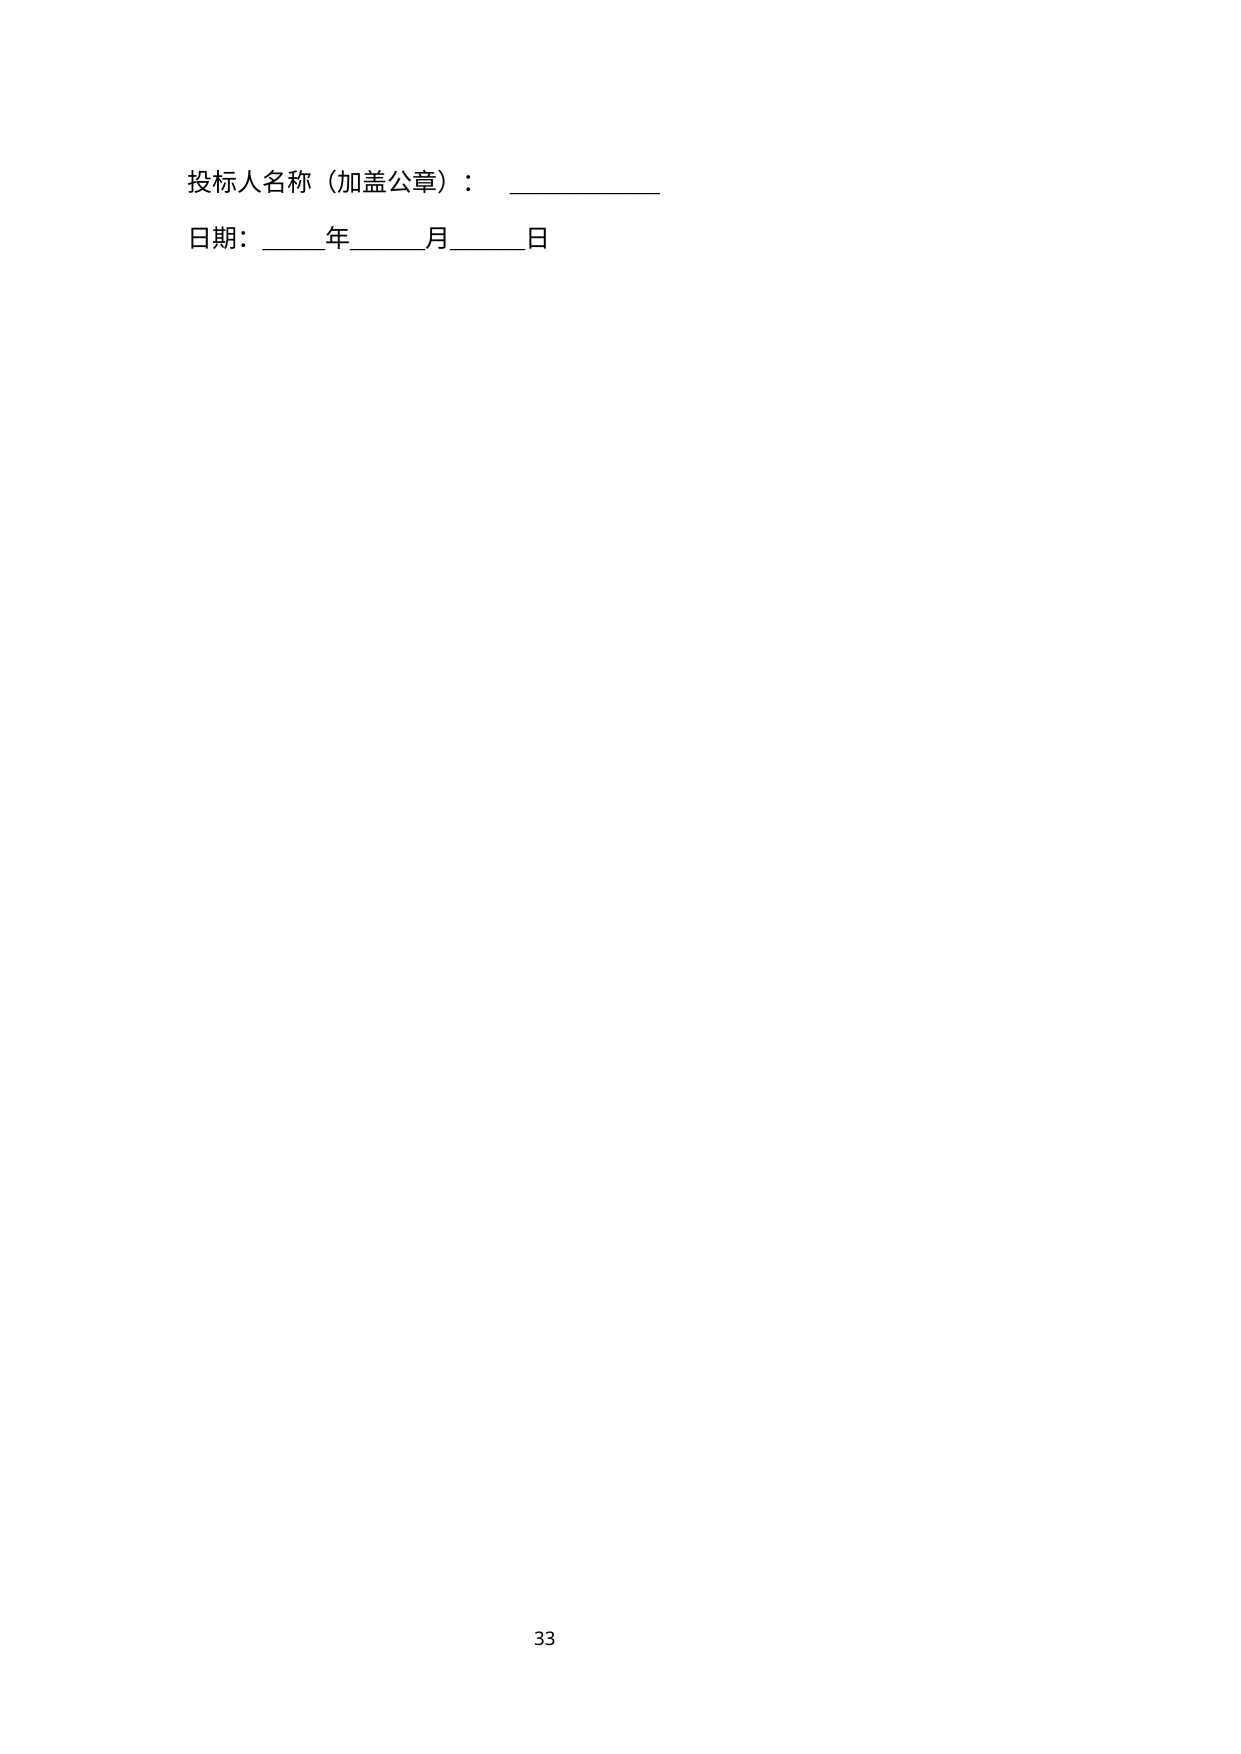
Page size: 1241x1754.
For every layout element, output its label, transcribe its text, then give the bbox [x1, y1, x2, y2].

text 投标人名称（加盖公章）： ____________ [187, 162, 1181, 198]
text 日期：_____年______月______日 [187, 219, 1181, 255]
